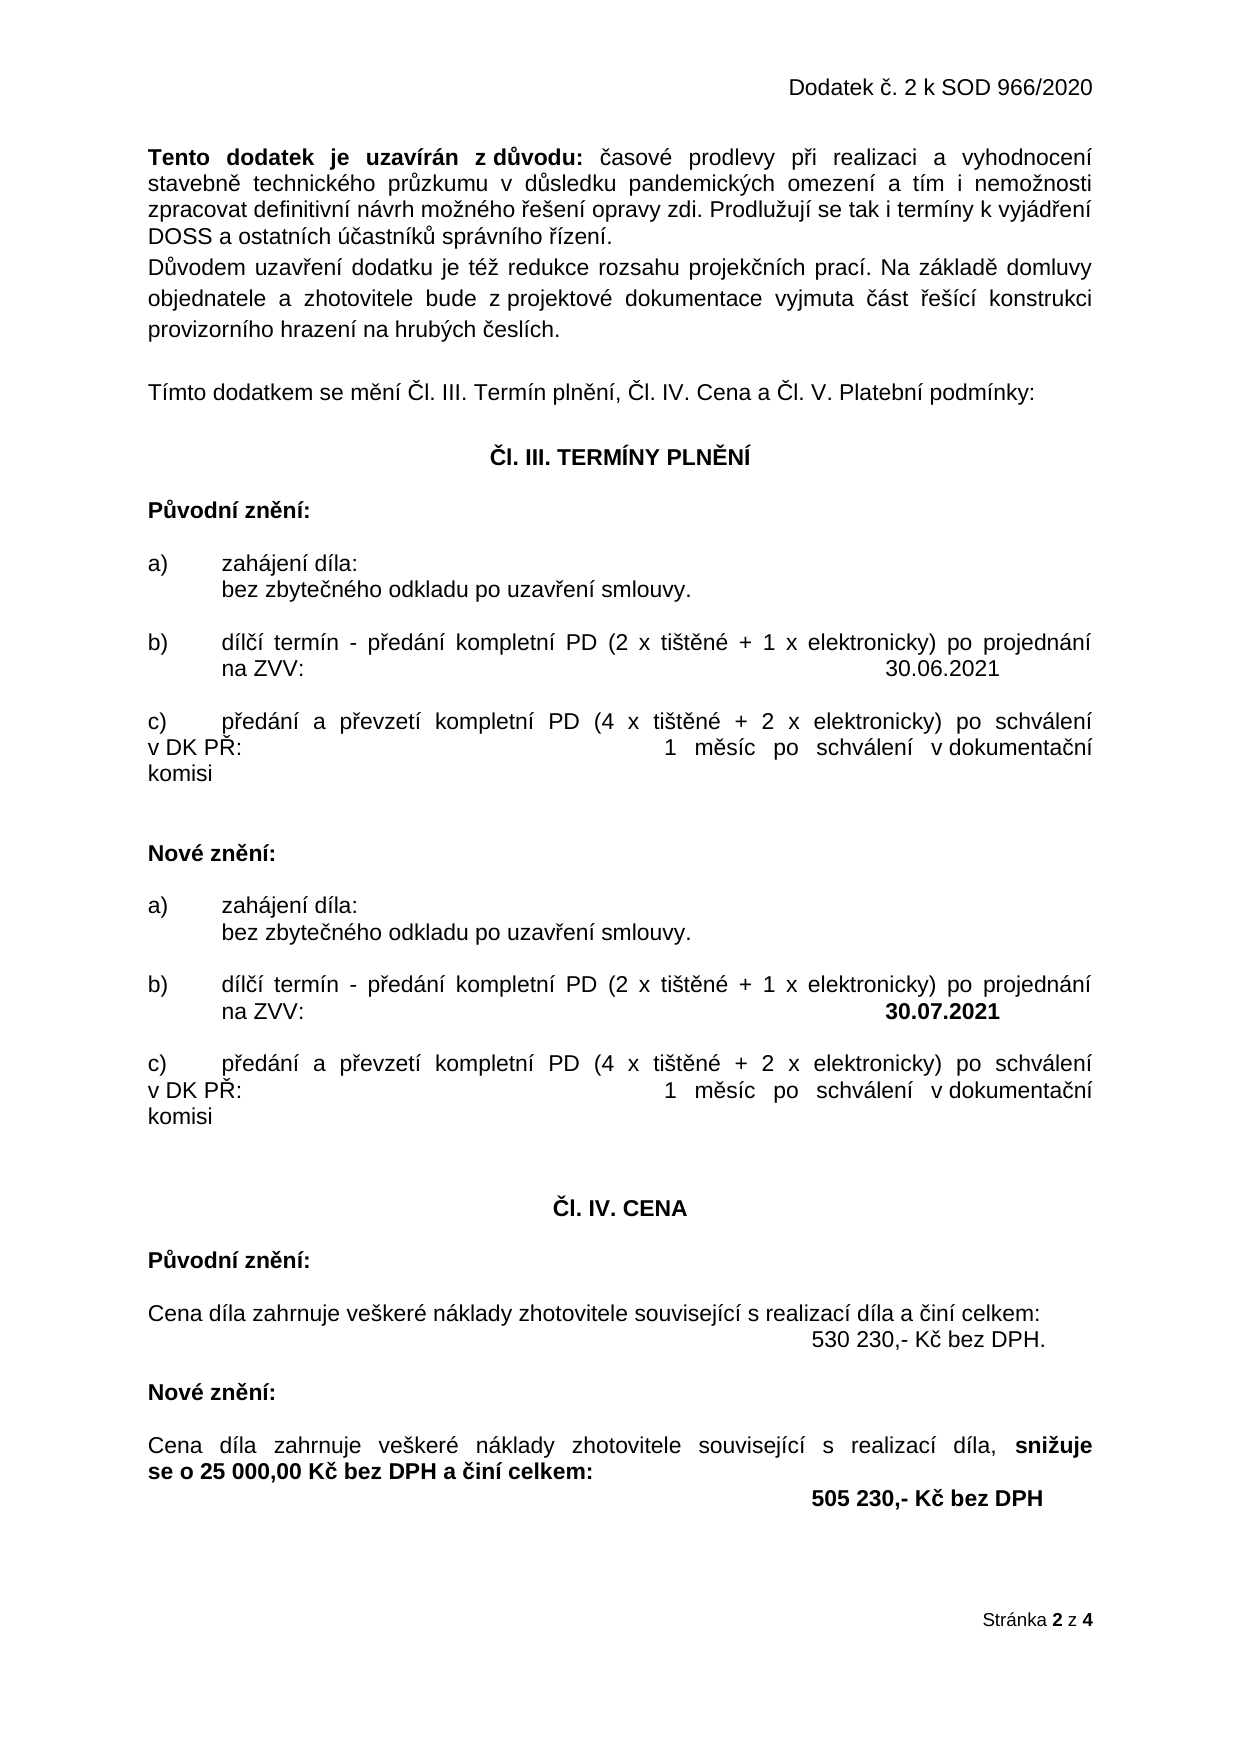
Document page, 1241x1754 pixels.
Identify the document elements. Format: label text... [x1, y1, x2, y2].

text Původní znění: [148, 497, 1093, 523]
text Původní znění: [148, 1247, 1093, 1274]
text a) zahájení díla: [148, 549, 1093, 576]
text 505 230,- Kč bez DPH [148, 1484, 1093, 1511]
text c) předání a převzetí kompletní PD (4 x tištěné + 2 x elektronicky) po schválení v DK PŘ: 1 měsíc po schválení v dokumentační komisi [148, 708, 1093, 787]
text Cena díla zahrnuje veškeré náklady zhotovitele související s realizací díla a činí celkem: [148, 1300, 1093, 1326]
text Tento dodatek je uzavírán z důvodu: časové prodlevy při realizaci a vyhodnocení stavebně technického průzkumu v důsledku pandemických omezení a tím i nemožnosti zpracovat definitivní návrh možného řešení opravy zdi. Prodlužují se tak i termíny k vyjádření DOSS a ostatních účastníků správního řízení. [148, 144, 1093, 249]
text Důvodem uzavření dodatku je též redukce rozsahu projekčních prací. Na základě domluvy objednatele a zhotovitele bude z projektové dokumentace vyjmuta část řešící konstrukci provizorního hrazení na hrubých česlích. [148, 249, 1093, 343]
text c) předání a převzetí kompletní PD (4 x tištěné + 2 x elektronicky) po schválení v DK PŘ: 1 měsíc po schválení v dokumentační komisi [148, 1050, 1093, 1129]
text Čl. IV. CENA [148, 1194, 1093, 1221]
text Cena díla zahrnuje veškeré náklady zhotovitele související s realizací díla, snižuje se o 25 000,00 Kč bez DPH a činí celkem: [148, 1432, 1093, 1484]
text Nové znění: [148, 1379, 1093, 1405]
text Nové znění: [148, 839, 1093, 866]
text Tímto dodatkem se mění Čl. III. Termín plnění, Čl. IV. Cena a Čl. V. Platební podmínky: [148, 374, 1093, 405]
text bez zbytečného odkladu po uzavření smlouvy. [148, 576, 1093, 602]
text Čl. III. TERMÍNY PLNĚNÍ [148, 444, 1093, 471]
text 530 230,- Kč bez DPH. [738, 1326, 1093, 1353]
text b) dílčí termín - předání kompletní PD (2 x tištěné + 1 x elektronicky) po projednání na ZVV: 30.07.2021 [148, 971, 1093, 1024]
text a) zahájení díla: [148, 892, 1093, 918]
text b) dílčí termín - předání kompletní PD (2 x tištěné + 1 x elektronicky) po projednání na ZVV: 30.06.2021 [148, 629, 1093, 681]
text bez zbytečného odkladu po uzavření smlouvy. [148, 918, 1093, 945]
